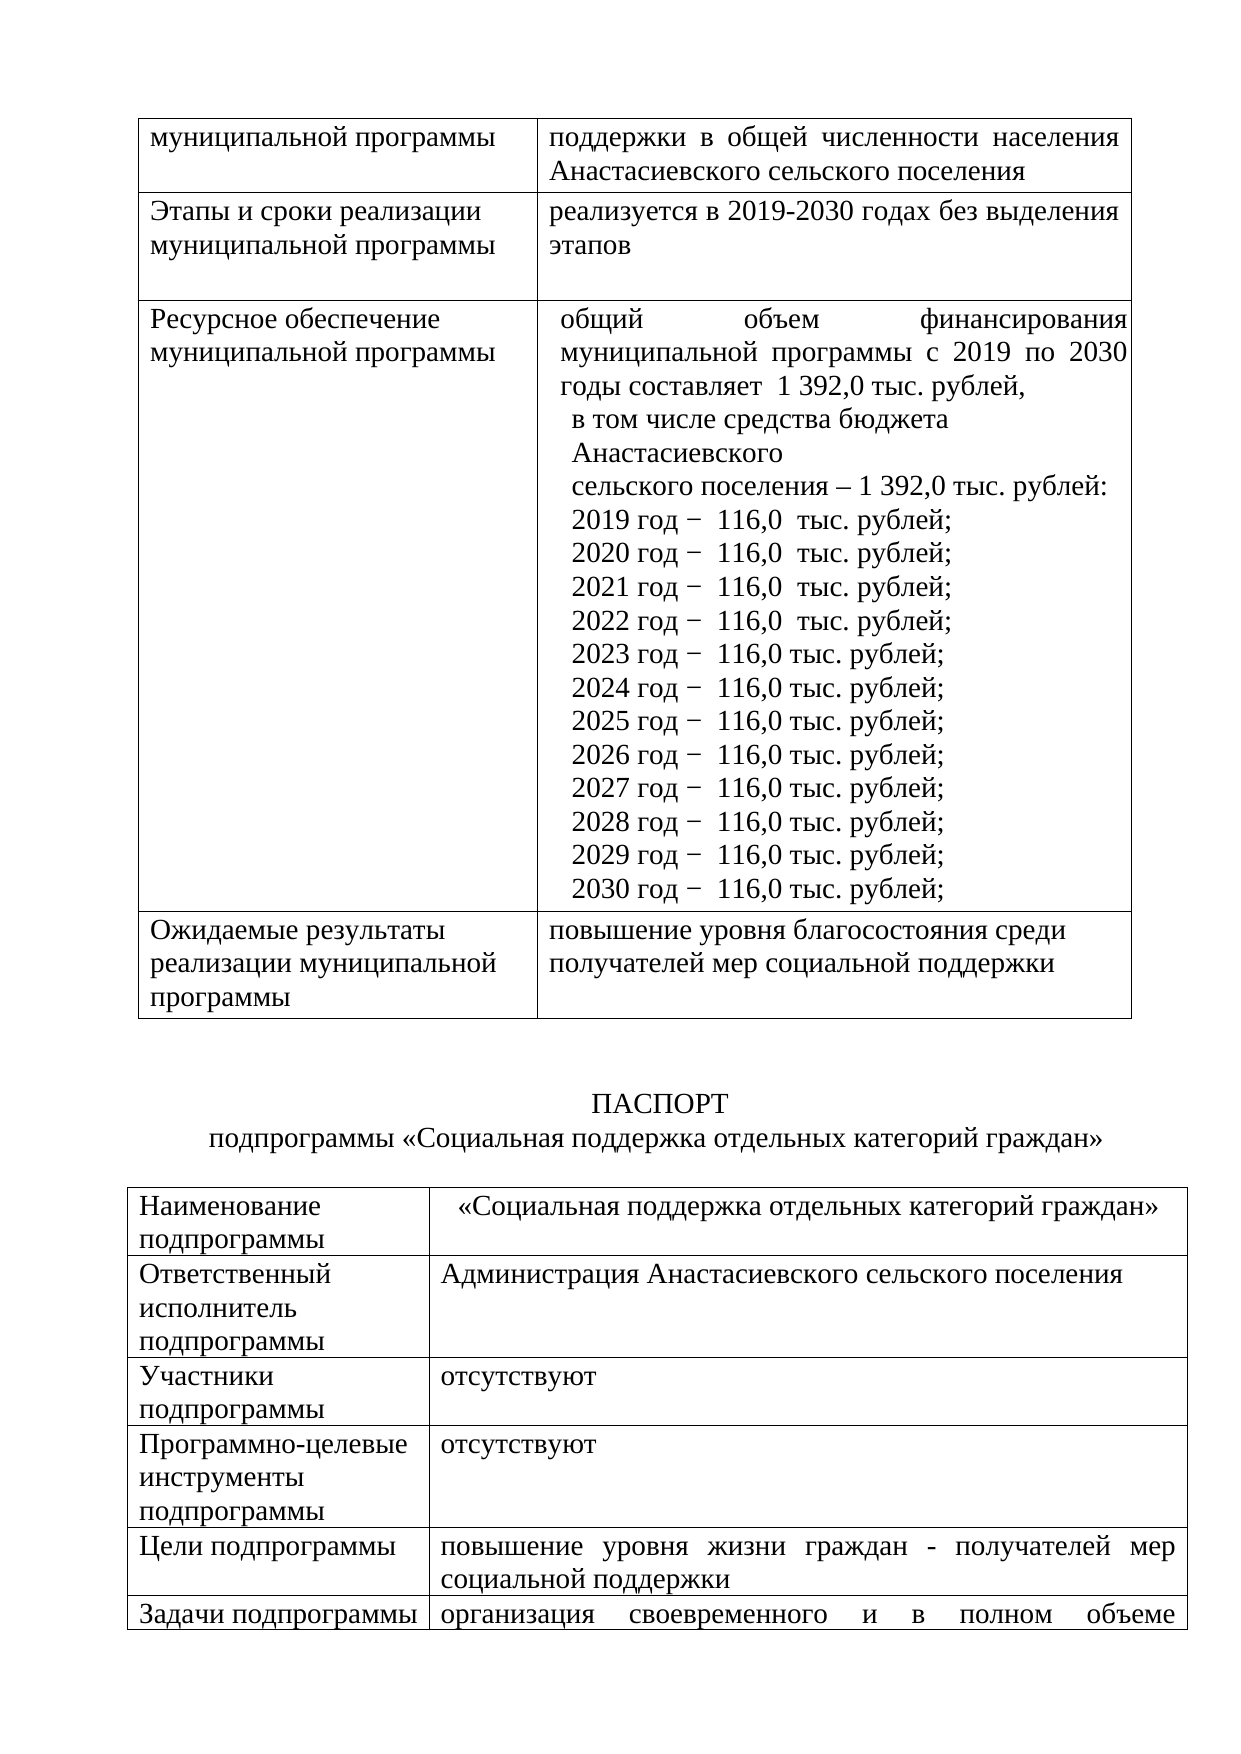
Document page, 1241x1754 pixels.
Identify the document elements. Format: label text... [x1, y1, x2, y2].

table_cell отсутствуют [430, 1426, 1187, 1527]
table_cell Цели подпрограммы [128, 1528, 429, 1595]
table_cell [430, 1596, 1187, 1629]
table_cell отсутствуют [430, 1358, 1187, 1425]
text ПАСПОРТ [150, 1086, 1162, 1120]
table_cell повышение уровня жизни граждан - получателей мер социальной поддержки [430, 1528, 1187, 1595]
text подпрограммы «Социальная поддержка отдельных категорий граждан» [150, 1120, 1162, 1153]
table_cell Администрация Анастасиевского сельского поселения [430, 1256, 1187, 1357]
table_header Наименование подпрограммы [128, 1188, 429, 1255]
table_cell Ответственный исполнитель подпрограммы [128, 1256, 429, 1357]
table_cell Ожидаемые результаты реализации муниципальной программы [139, 912, 537, 1018]
table_cell Участники подпрограммы [128, 1358, 429, 1425]
table_cell реализуется в 2019-2030 годах без выделения этапов [538, 193, 1131, 300]
table_cell повышение уровня благосостояния среди получателей мер социальной поддержки [538, 912, 1131, 1018]
table_cell [538, 301, 1131, 911]
table_header «Социальная поддержка отдельных категорий граждан» [430, 1188, 1187, 1255]
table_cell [139, 119, 537, 192]
table_cell Программно-целевые инструменты подпрограммы [128, 1426, 429, 1527]
table_cell Задачи подпрограммы [128, 1596, 429, 1629]
table_cell Этапы и сроки реализации муниципальной программы [139, 193, 537, 300]
table_cell Ресурсное обеспечение муниципальной программы [139, 301, 537, 911]
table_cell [538, 119, 1131, 192]
